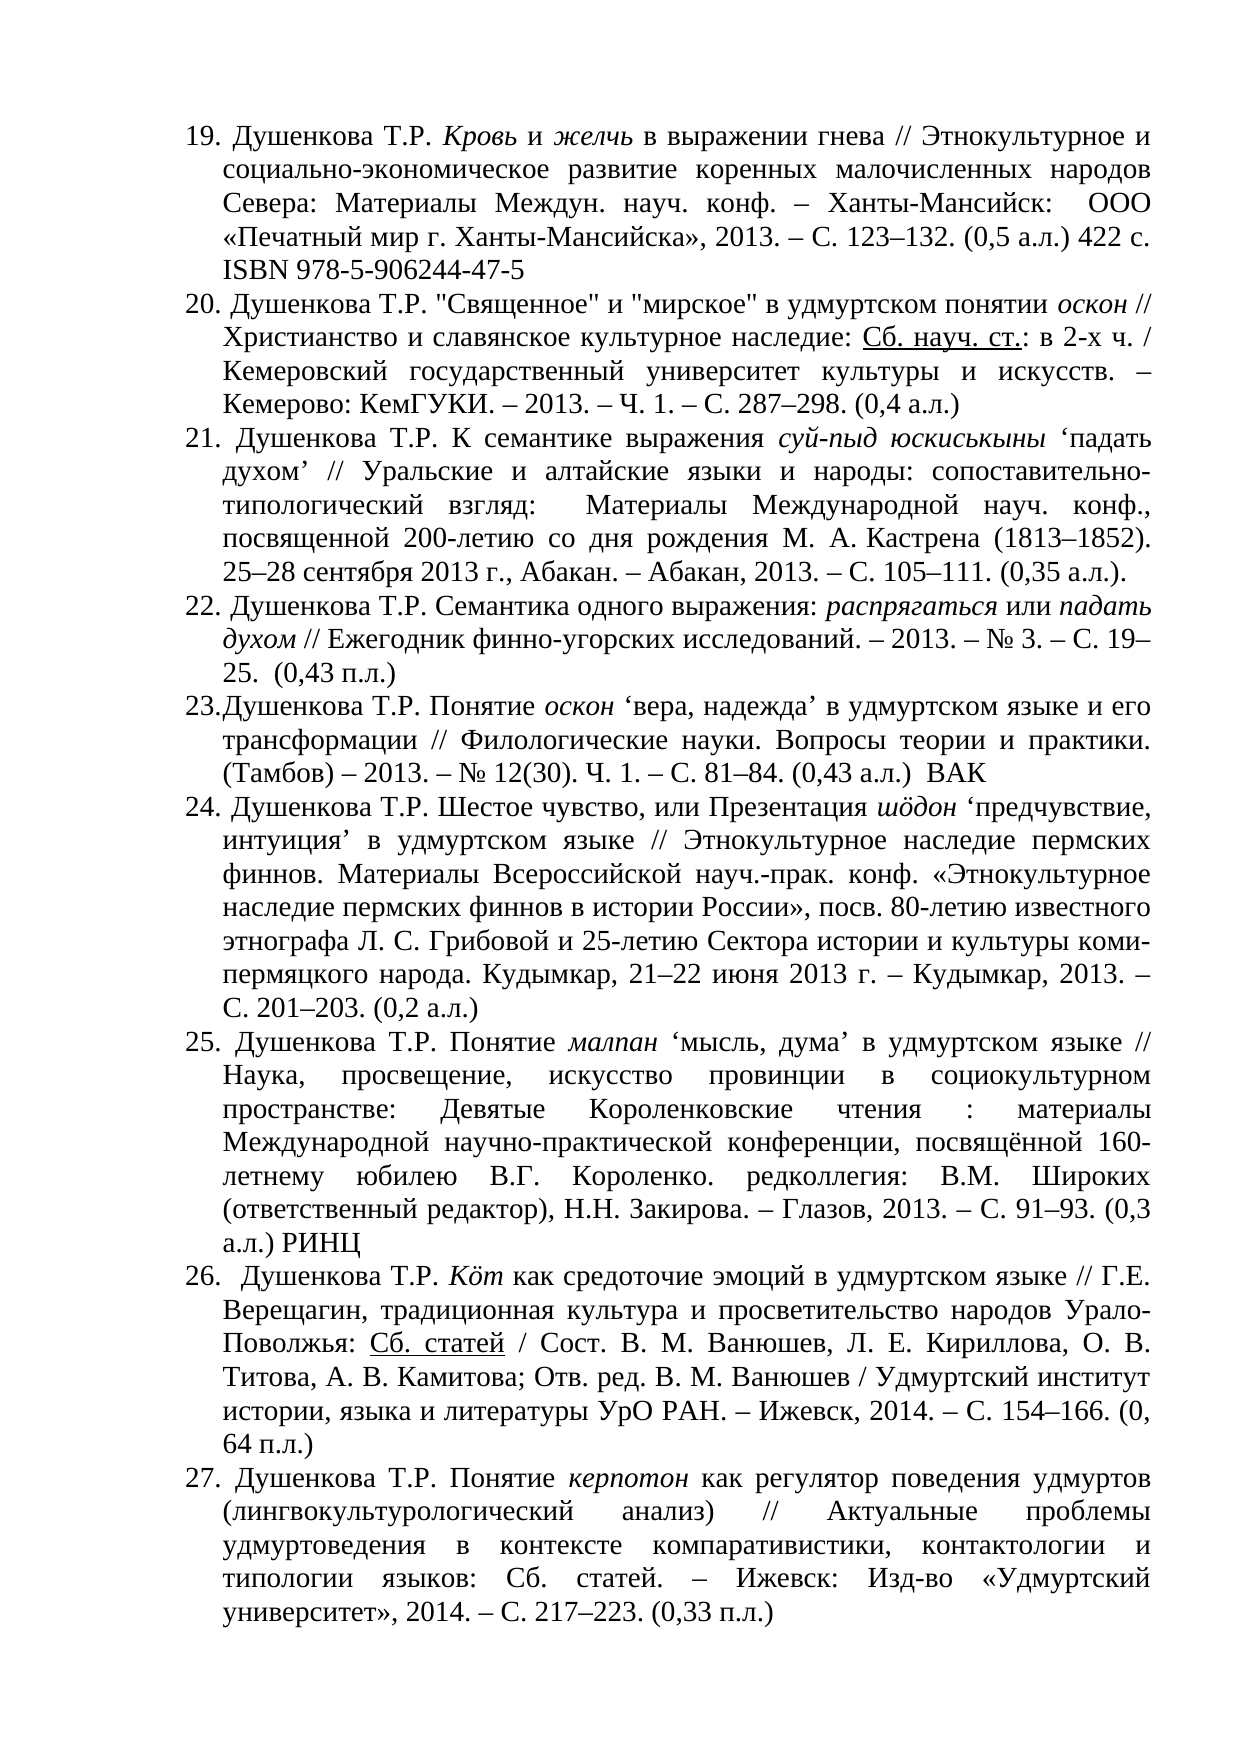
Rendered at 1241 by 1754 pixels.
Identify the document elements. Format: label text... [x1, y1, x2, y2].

list Душенкова Т.Р. Понятие малпан ‘мысль, дума’ в удмуртском языке // Наука, просвещение, искусство провинции в социокультурном пространстве: Девятые Короленковские чтения : материалы Международной научно-практической конференции, посвящённой 160-летнему юбилею В.Г. Короленко. редколлегия: В.М. Широких (ответственный редактор), Н.Н. Закирова. – Глазов, 2013. – С. 91–93. (0,3 а.л.) РИНЦ [185, 1024, 1152, 1258]
list Душенкова Т.Р. Шестое чувство, или Презентация шöдон ‘предчувствие, интуиция’ в удмуртском языке // Этнокультурное наследие пермских финнов. Материалы Всероссийской науч.-прак. конф. «Этнокультурное наследие пермских финнов в истории России», посв. 80-летию известного этнографа Л. С. Грибовой и 25-летию Сектора истории и культуры коми-пермяцкого народа. Кудымкар, 21–22 июня 2013 г. – Кудымкар, 2013. – С. 201–203. (0,2 а.л.) [185, 789, 1152, 1024]
list Душенкова Т.Р. "Священное" и "мирское" в удмуртском понятии оскон // Христианство и славянское культурное наследие: Сб. науч. ст.: в 2-х ч. / Кемеровский государственный университет культуры и искусств. – Кемерово: КемГУКИ. – 2013. – Ч. 1. – С. 287–298. (0,4 а.л.) [185, 286, 1152, 420]
list Душенкова Т.Р. Семантика одного выражения: распрягаться или падать духом // Ежегодник финно-угорских исследований. – 2013. – № 3. – С. 19–25. (0,43 п.л.) [185, 588, 1152, 688]
list Душенкова Т.Р. Кöт как средоточие эмоций в удмуртском языке // Г.Е. Верещагин, традиционная культура и просветительство народов Урало-Поволжья: Сб. статей / Сост. В. М. Ванюшев, Л. Е. Кириллова, О. В. Титова, А. В. Камитова; Отв. ред. В. М. Ванюшев / Удмуртский институт истории, языка и литературы УрО РАН. – Ижевск, 2014. – С. 154–166. (0, 64 п.л.) [185, 1258, 1152, 1460]
list Душенкова Т.Р. К семантике выражения суй-пыд юскиськыны ‘падать духом’ // Уральские и алтайские языки и народы: сопоставительно-типологический взгляд: Материалы Международной науч. конф., посвященной 200-летию со дня рождения М. А. Кастрена (1813–1852). 25–28 сентября 2013 г., Абакан. – Абакан, 2013. – С. 105–111. (0,35 а.л.). [185, 420, 1152, 588]
list Душенкова Т.Р. Понятие керпотон как регулятор поведения удмуртов (лингвокультурологический анализ) // Актуальные проблемы удмуртоведения в контексте компаративистики, контактологии и типологии языков: Сб. статей. – Ижевск: Изд-во «Удмуртский университет», 2014. – С. 217–223. (0,33 п.л.) [185, 1460, 1152, 1627]
list Душенкова Т.Р. Понятие оскон ‘вера, надежда’ в удмуртском языке и его трансформации // Филологические науки. Вопросы теории и практики. (Тамбов) – 2013. – № 12(30). Ч. 1. – С. 81–84. (0,43 а.л.) ВАК [185, 688, 1152, 789]
list Душенкова Т.Р. Кровь и желчь в выражении гнева // Этнокультурное и социально-экономическое развитие коренных малочисленных народов Севера: Материалы Междун. науч. конф. – Ханты-Мансийск: ООО «Печатный мир г. Ханты-Мансийска», 2013. – С. 123–132. (0,5 а.л.) 422 с. ISBN 978-5-906244-47-5 [185, 118, 1152, 286]
